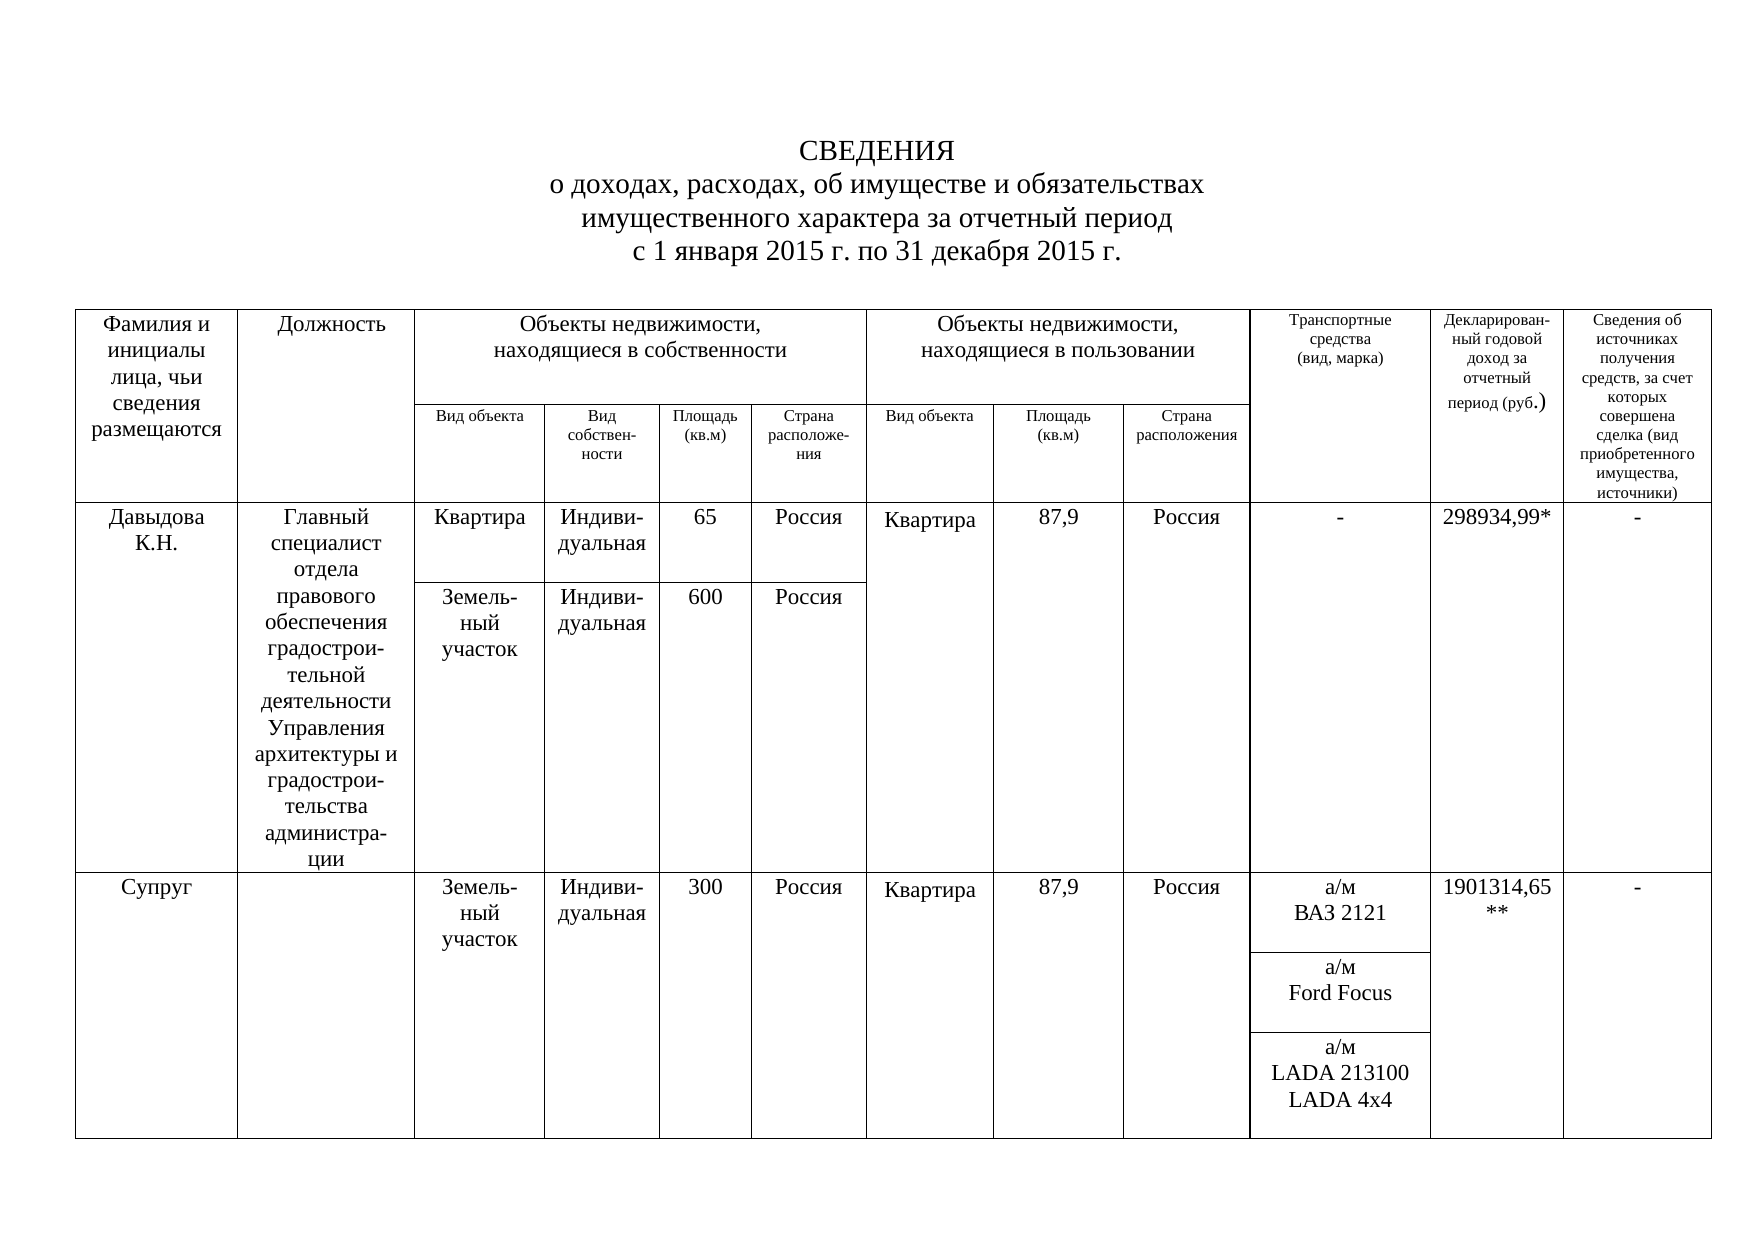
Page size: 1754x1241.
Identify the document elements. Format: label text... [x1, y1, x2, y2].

table_cell Площадь (кв.м) [660, 405, 751, 502]
table_cell 298934,99* [1431, 503, 1563, 872]
table_cell [238, 873, 414, 1138]
table_cell - [1564, 503, 1711, 872]
table_cell Россия [752, 873, 866, 1138]
table_header Объекты недвижимости, находящиеся в собственности [415, 310, 866, 404]
text имущественного характера за отчетный период [75, 200, 1679, 233]
table_cell Страна расположения [1124, 405, 1249, 502]
table_cell а/м LADA 213100 LADA 4x4 [1251, 1033, 1430, 1138]
table_cell Россия [1124, 873, 1249, 1138]
table_cell Вид объекта [415, 405, 544, 502]
table_cell Земель-ный участок [415, 873, 544, 1138]
table_cell Земель-ный участок [415, 583, 544, 872]
table_header Должность [238, 310, 414, 502]
table_cell Индиви-дуальная [545, 503, 659, 582]
table_cell Площадь (кв.м) [994, 405, 1123, 502]
text о доходах, расходах, об имуществе и обязательствах [75, 166, 1679, 200]
table_cell Вид собствен-ности [545, 405, 659, 502]
table_cell Россия [1124, 503, 1249, 872]
table_cell Россия [752, 583, 866, 872]
table_header Объекты недвижимости, находящиеся в пользовании [867, 310, 1249, 404]
table_cell - [1564, 873, 1711, 1138]
table_cell 87,9 [994, 873, 1123, 1138]
text с 1 января 2015 г. по 31 декабря 2015 г. [75, 233, 1679, 267]
table_cell Вид объекта [867, 405, 993, 502]
table_cell Квартира [415, 503, 544, 582]
table_cell 65 [660, 503, 751, 582]
text СВЕДЕНИЯ [75, 133, 1679, 166]
table_header Фамилия и инициалы лица, чьи сведения размещаются [76, 310, 237, 502]
table_cell Супруг [76, 873, 237, 1138]
table_header Сведения об источниках получения средств, за счет которых совершена сделка (вид приобретенного имущества, источники) [1564, 310, 1711, 502]
table_cell Квартира [867, 503, 993, 872]
table_cell Страна расположе-ния [752, 405, 866, 502]
table_cell 87,9 [994, 503, 1123, 872]
table_cell 600 [660, 583, 751, 872]
table_cell Индиви-дуальная [545, 583, 659, 872]
table_cell Индиви-дуальная [545, 873, 659, 1138]
table_cell Давыдова К.Н. [76, 503, 237, 872]
table_header Транспортные средства (вид, марка) [1251, 310, 1430, 502]
table_cell Главный специалист отдела правового обеспечения градострои-тельной деятельности Управления архитектуры и градострои-тельства администра-ции [238, 503, 414, 872]
table_cell - [1251, 503, 1430, 872]
table_cell а/м Ford Focus [1251, 953, 1430, 1032]
table_cell 300 [660, 873, 751, 1138]
table_cell 1901314,65 ** [1431, 873, 1563, 1138]
table_header Декларирован-ный годовой доход за отчетный период (руб.) [1431, 310, 1563, 502]
table_cell Россия [752, 503, 866, 582]
table_cell Квартира [867, 873, 993, 1138]
table_cell а/м ВАЗ 2121 [1251, 873, 1430, 952]
